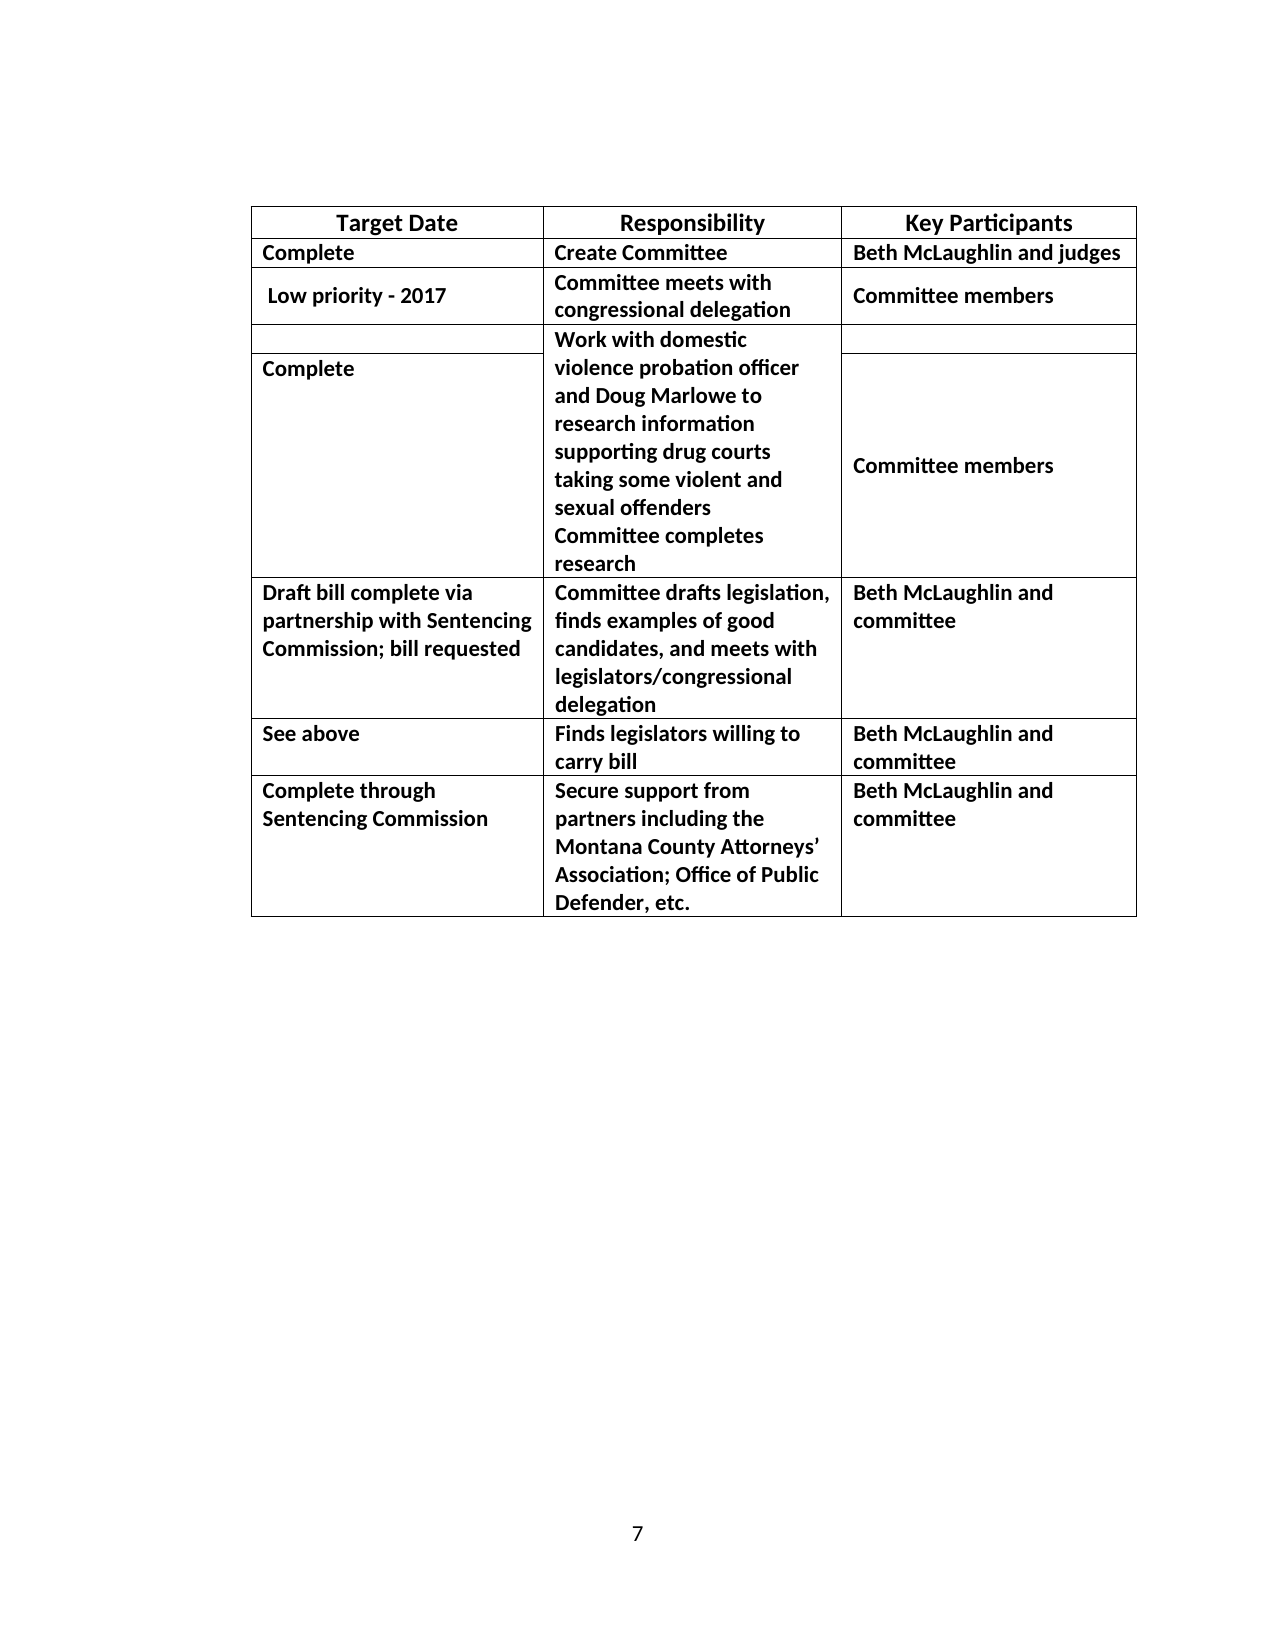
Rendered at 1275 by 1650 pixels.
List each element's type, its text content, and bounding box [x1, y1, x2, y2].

table_cell See above [252, 719, 543, 775]
table_cell Committee meets with congressional delegation [544, 268, 841, 324]
table_cell Work with domestic violence probation officer and Doug Marlowe to research information supporting drug courts taking some violent and sexual offenders Committee completes research [544, 325, 841, 577]
table_cell Committee members [842, 268, 1136, 324]
table_cell Complete through Sentencing Commission [252, 776, 543, 916]
table_cell Beth McLaughlin and judges [842, 239, 1136, 267]
table_cell Finds legislators willing to carry bill [544, 719, 841, 775]
table_cell Create Committee [544, 239, 841, 267]
table_header Key Participants [842, 207, 1136, 237]
table_cell Low priority - 2017 [252, 268, 543, 324]
table_cell Committee drafts legislation, finds examples of good candidates, and meets with legislators/congressional delegation [544, 578, 841, 718]
table_header Responsibility [544, 207, 841, 237]
table_cell Beth McLaughlin and committee [842, 578, 1136, 718]
table_cell [842, 325, 1136, 353]
table_cell Complete [252, 239, 543, 267]
table_cell Complete [252, 354, 543, 577]
table_header Target Date [252, 207, 543, 237]
table_cell Beth McLaughlin and committee [842, 776, 1136, 916]
table_cell Secure support from partners including the Montana County Attorneys’ Association; Office of Public Defender, etc. [544, 776, 841, 916]
table_cell Committee members [842, 354, 1136, 577]
table_cell [252, 325, 543, 353]
table_cell Beth McLaughlin and committee [842, 719, 1136, 775]
table_cell Draft bill complete via partnership with Sentencing Commission; bill requested [252, 578, 543, 718]
